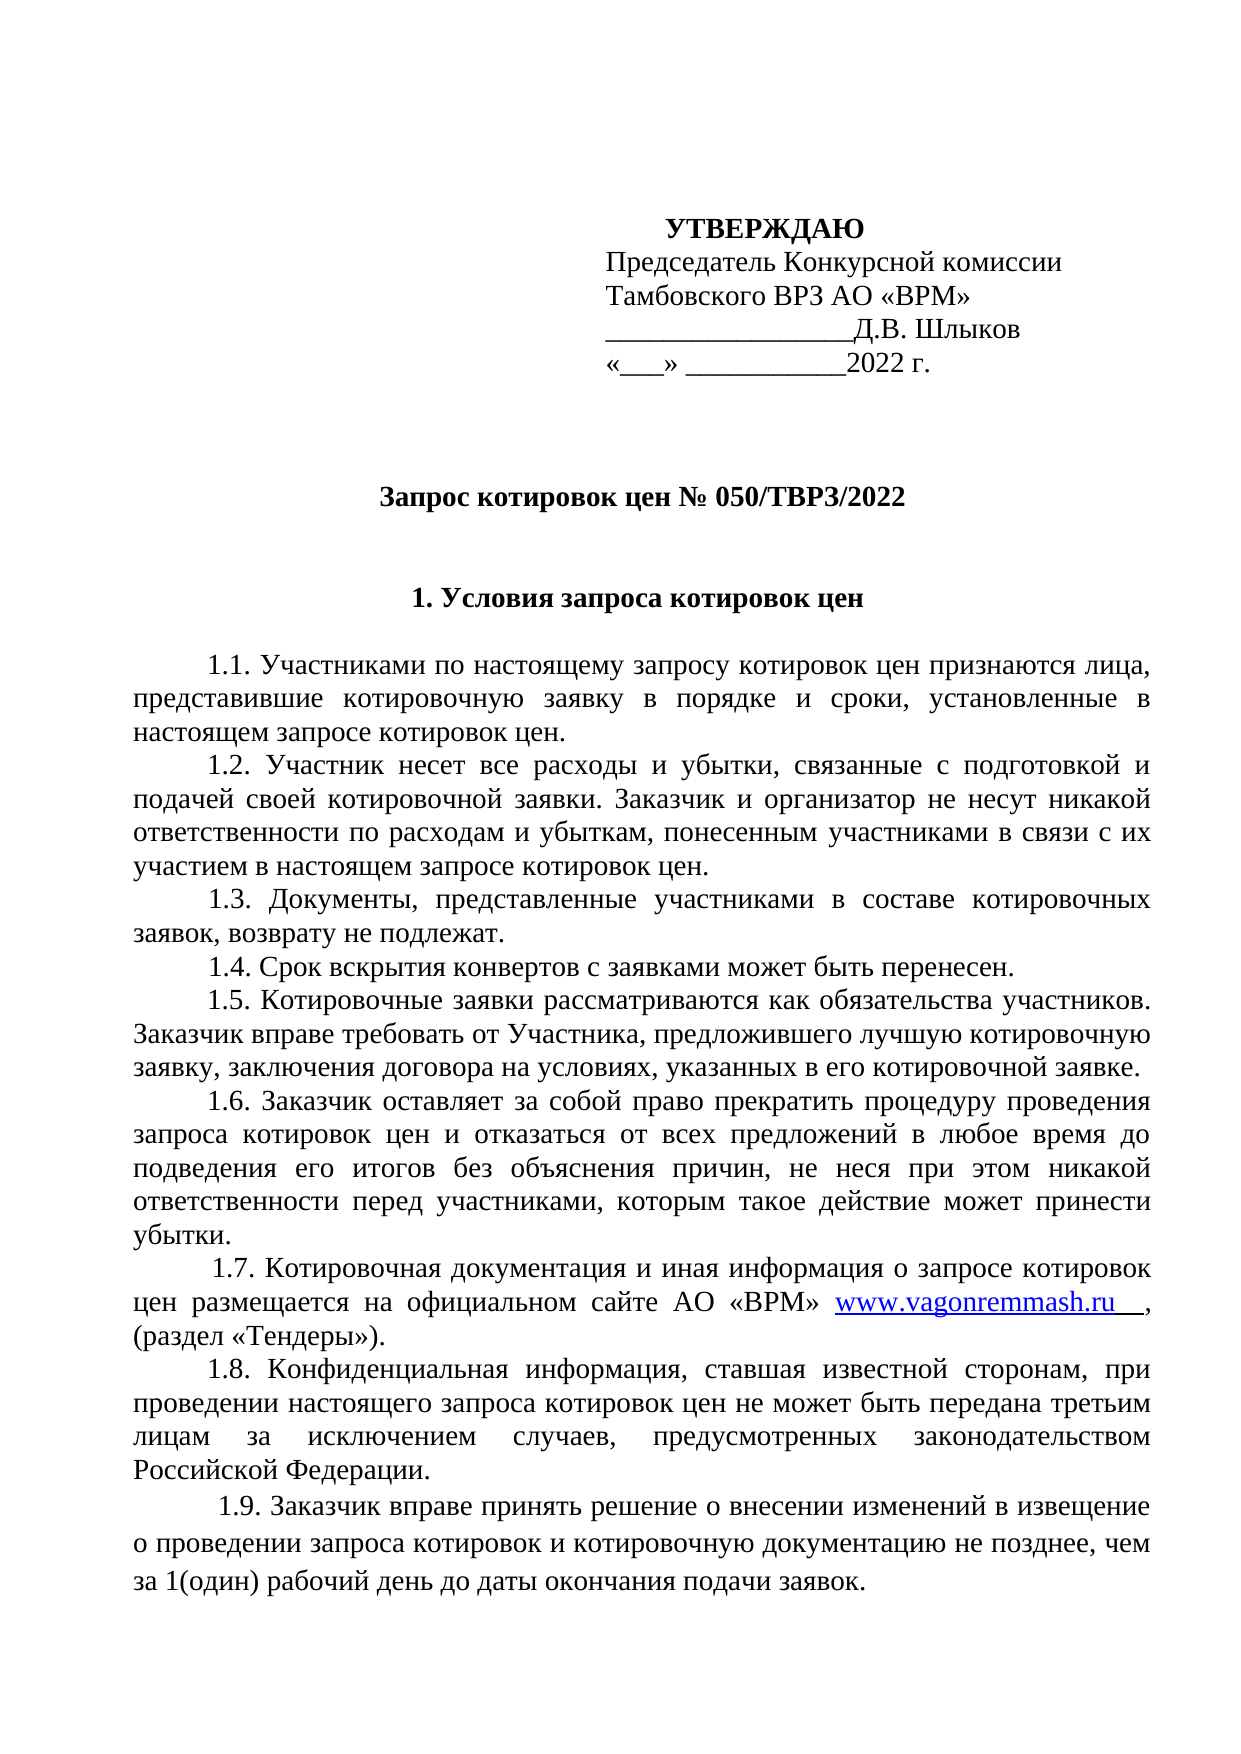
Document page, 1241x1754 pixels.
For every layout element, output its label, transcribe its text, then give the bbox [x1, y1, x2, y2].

text 1.6. Заказчик оставляет за собой право прекратить процедуру проведения запроса котировок цен и отказаться от всех предложений в любое время до подведения его итогов без объяснения причин, не неся при этом никакой ответственности перед участниками, которым такое действие может принести убытки. [133, 1083, 1152, 1251]
table_cell «___» ___________2022 г. [568, 345, 1152, 378]
table_header Председатель Конкурсной комиссии [568, 244, 1152, 278]
text УТВЕРЖДАЮ [664, 211, 1152, 244]
text 1.2. Участник несет все расходы и убытки, связанные с подготовкой и подачей своей котировочной заявки. Заказчик и организатор не несут никакой ответственности по расходам и убыткам, понесенным участниками в связи с их участием в настоящем запросе котировок цен. [133, 747, 1152, 882]
text 1.7. Котировочная документация и иная информация о запросе котировок цен размещается на официальном сайте АО «ВРМ» www.vagonremmash.ru , (раздел «Тендеры»). [133, 1251, 1152, 1351]
text 1.1. Участниками по настоящему запросу котировок цен признаются лица, представившие котировочную заявку в порядке и сроки, установленные в настоящем запросе котировок цен. [133, 647, 1152, 747]
text 1.4. Срок вскрытия конвертов с заявками может быть перенесен. [133, 949, 1152, 982]
text 1.3. Документы, представленные участниками в составе котировочных заявок, возврату не подлежат. [133, 882, 1152, 949]
text 1.9. Заказчик вправе принять решение о внесении изменений в извещение о проведении запроса котировок и котировочную документацию не позднее, чем за 1(один) рабочий день до даты окончания подачи заявок. [133, 1485, 1152, 1598]
text 1.8. Конфиденциальная информация, ставшая известной сторонам, при проведении настоящего запроса котировок цен не может быть передана третьим лицам за исключением случаев, предусмотренных законодательством Российской Федерации. [133, 1351, 1152, 1485]
table_cell Тамбовского ВРЗ АО «ВРМ» _________________Д.В. Шлыков [568, 278, 1152, 345]
text Запрос котировок цен № 050/ТВРЗ/2022 [133, 479, 1152, 513]
text 1. Условия запроса котировок цен [133, 580, 1152, 613]
text 1.5. Котировочные заявки рассматриваются как обязательства участников. Заказчик вправе требовать от Участника, предложившего лучшую котировочную заявку, заключения договора на условиях, указанных в его котировочной заявке. [133, 982, 1152, 1083]
